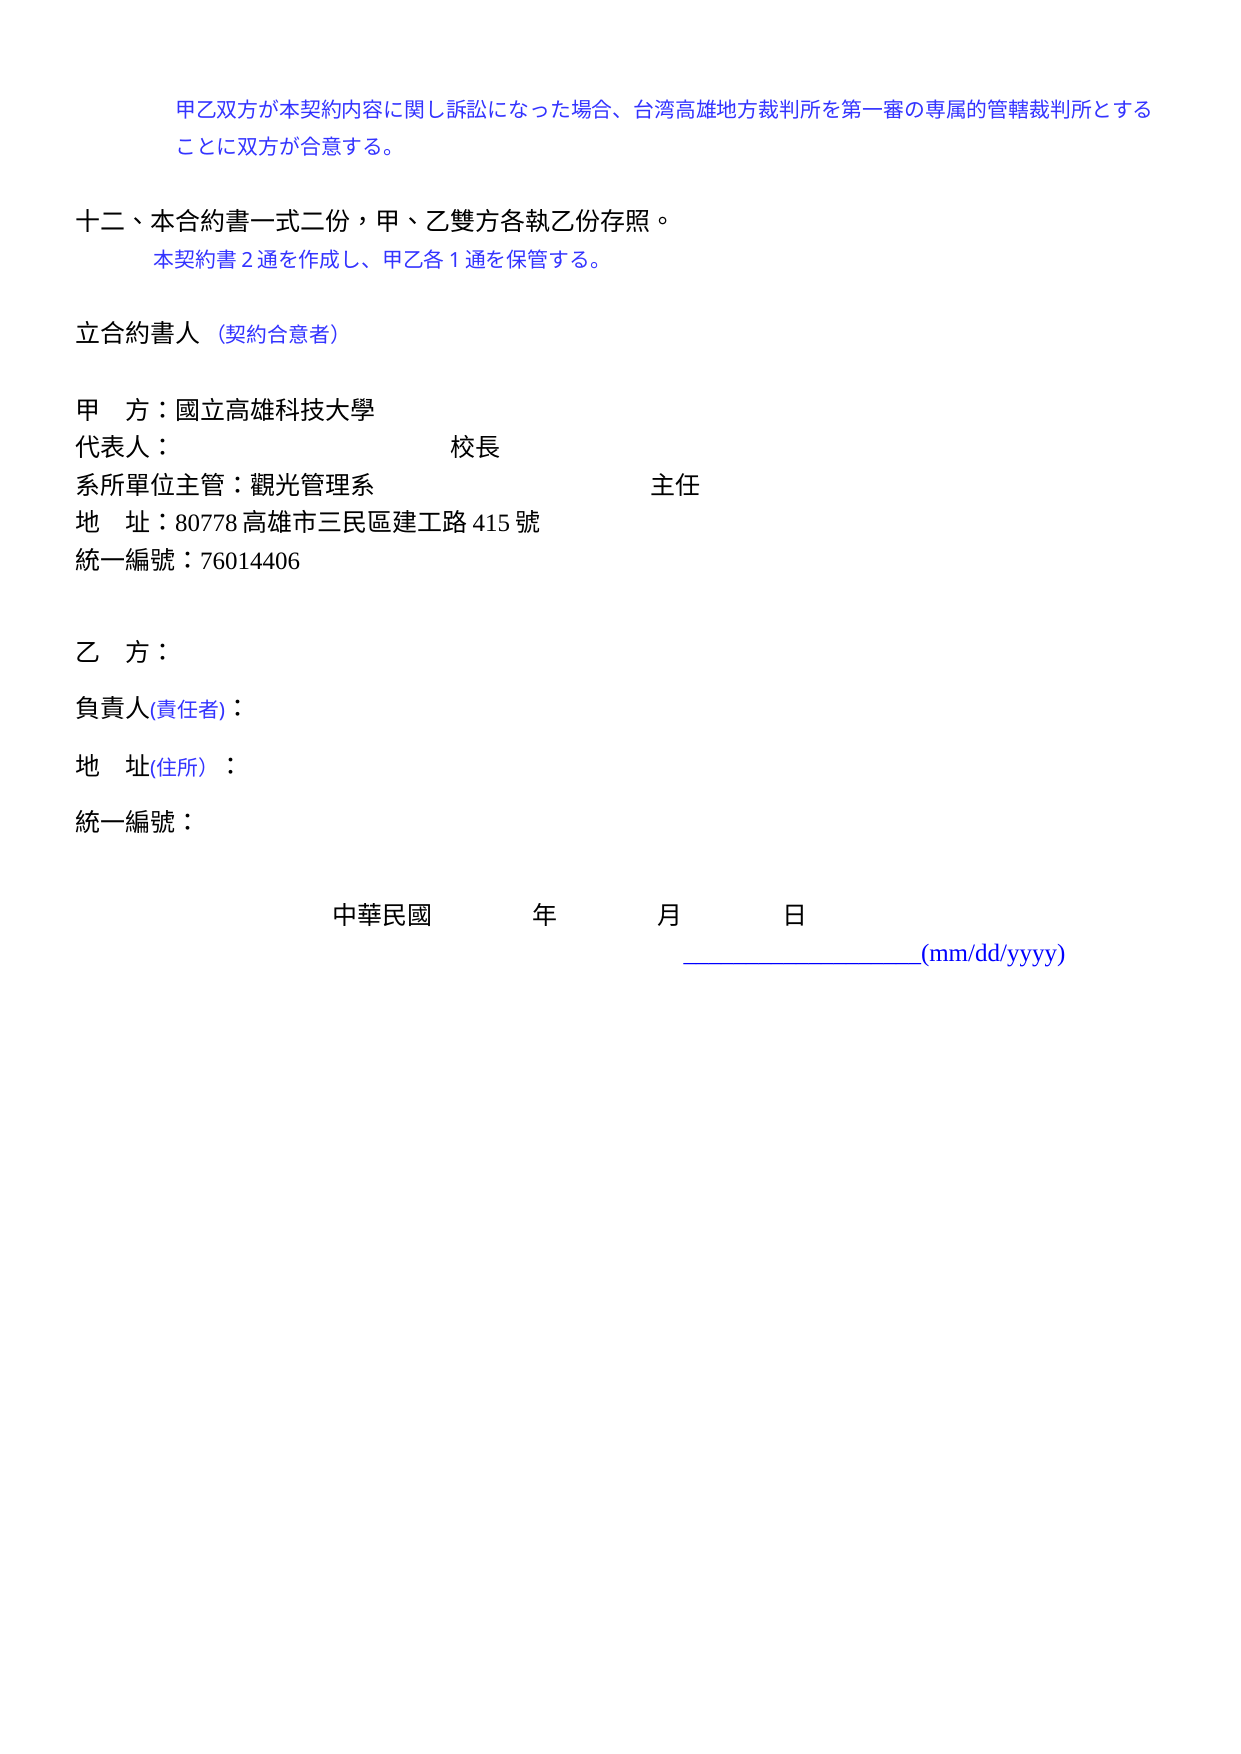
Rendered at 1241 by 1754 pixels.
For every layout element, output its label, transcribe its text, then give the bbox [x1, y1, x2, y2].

text 統一編號： [75, 802, 1165, 839]
text 甲 方：國立高雄科技大學 [75, 389, 1065, 427]
text 十二、本合約書一式二份，甲、乙雙方各執乙份存照。 [75, 202, 1065, 239]
text 本契約書2通を作成し、甲乙各1通を保管する。 [91, 239, 1065, 277]
text 乙 方： [75, 633, 1065, 671]
text 立合約書人 （契約合意者） [75, 314, 1065, 352]
text 負責人(責任者)： [75, 689, 1065, 727]
text 甲乙双方が本契約内容に関し訴訟になった場合、台湾高雄地方裁判所を第一審の専属的管轄裁判所とすることに双方が合意する。 [175, 89, 1165, 164]
text 中華民國 年 月 日 [75, 896, 1065, 933]
text 統一編號：76014406 [75, 539, 1065, 577]
text 系所單位主管：觀光管理系 主任 [75, 464, 1065, 502]
text ___________________(mm/dd/yyyy) [75, 933, 1065, 971]
text 地 址：80778高雄市三民區建工路415號 [75, 502, 1065, 539]
text 代表人： 校長 [75, 427, 1065, 464]
text 地 址(住所）： [75, 746, 1165, 783]
